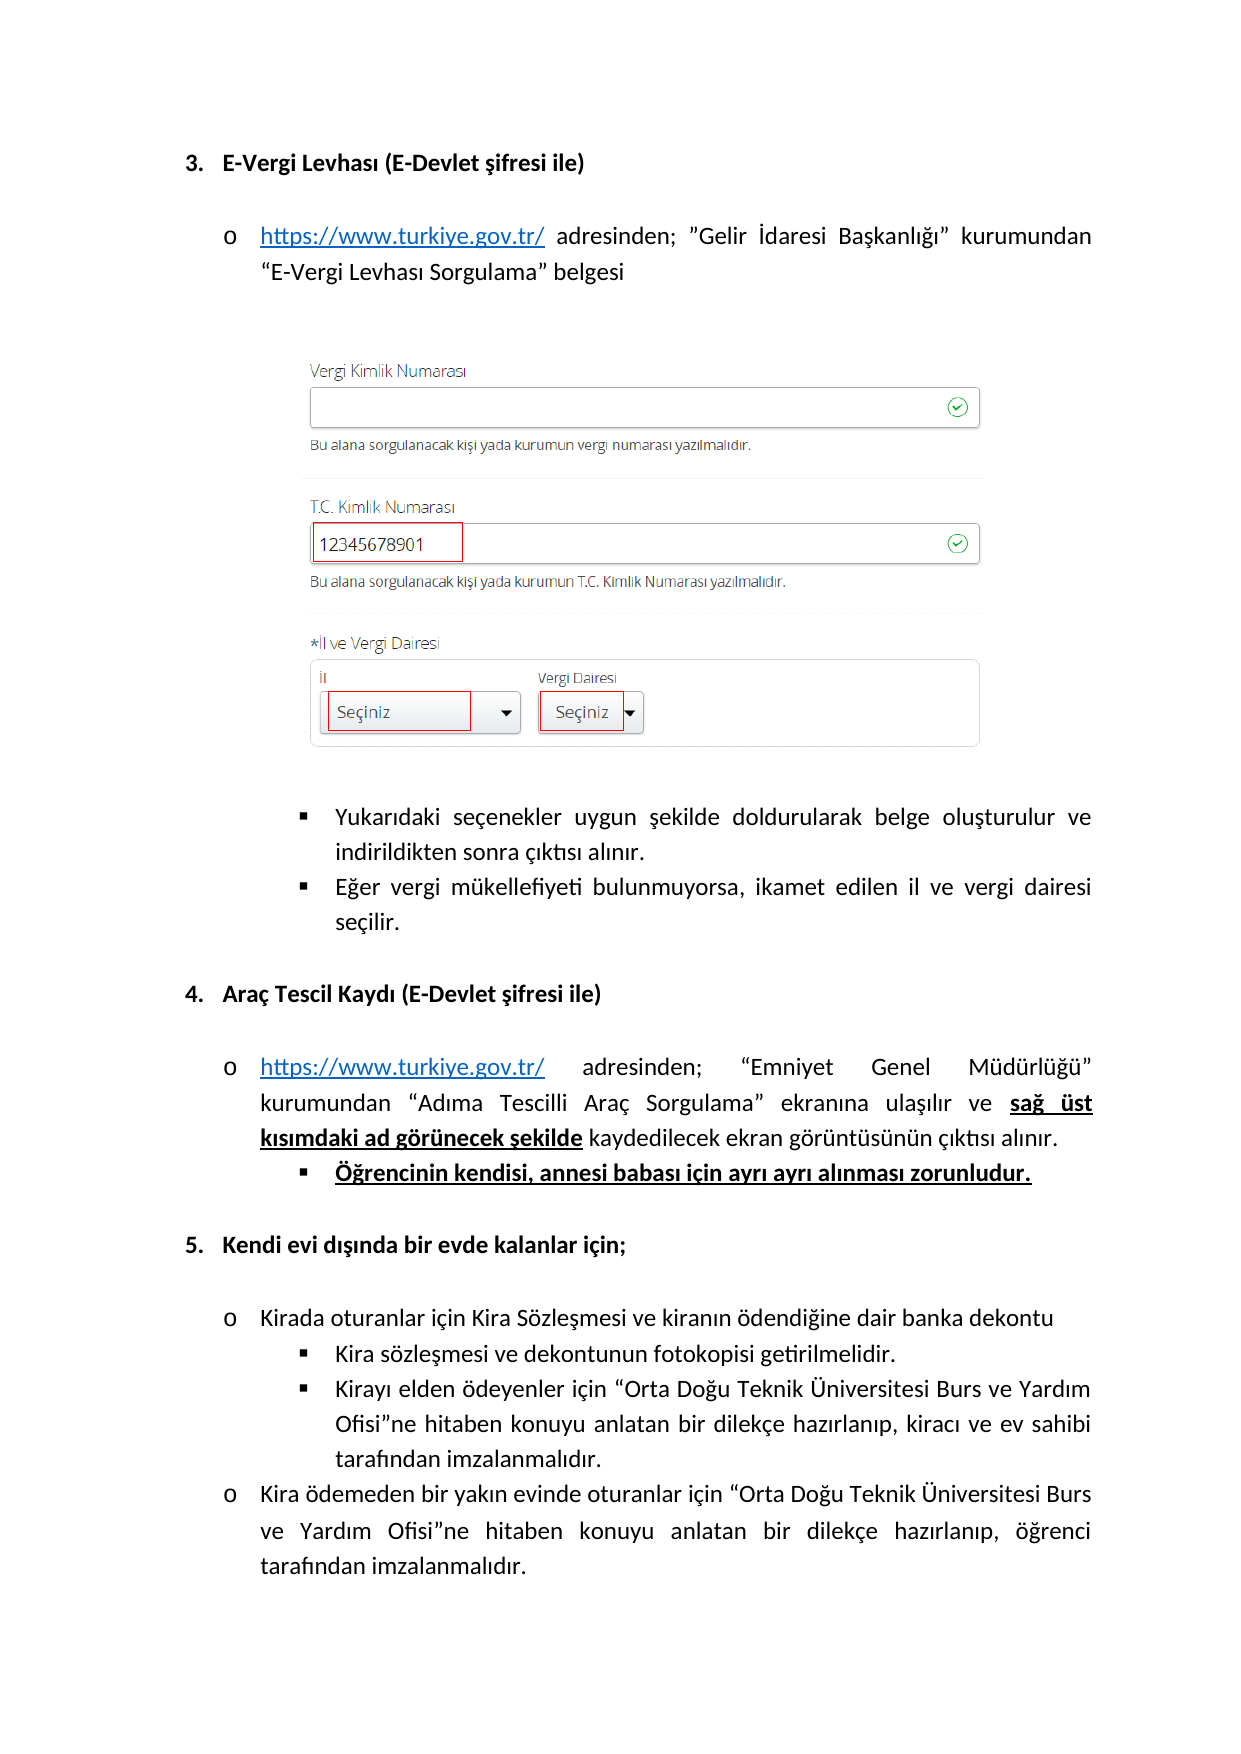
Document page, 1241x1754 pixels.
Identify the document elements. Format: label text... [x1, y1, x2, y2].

list Eğer vergi mükellefiyeti bulunmuyorsa, ikamet edilen il ve vergi dairesi seçilir. [298, 871, 1093, 936]
list Kira sözleşmesi ve dekontunun fotokopisi getirilmelidir. [298, 1338, 1093, 1369]
list E-Vergi Levhası (E-Devlet şifresi ile) [185, 148, 1093, 178]
picture [295, 328, 985, 760]
list Kirayı elden ödeyenler için “Orta Doğu Teknik Üniversitesi Burs ve Yardım Ofisi”ne hitaben konuyu anlatan bir dilekçe hazırlanıp, kiracı ve ev sahibi tarafından imzalanmalıdır. [298, 1373, 1093, 1474]
list Kira ödemeden bir yakın evinde oturanlar için “Orta Doğu Teknik Üniversitesi Burs ve Yardım Ofisi”ne hitaben konuyu anlatan bir dilekçe hazırlanıp, öğrenci tarafından imzalanmalıdır. [223, 1478, 1093, 1580]
list Kendi evi dışında bir evde kalanlar için; [185, 1229, 1093, 1260]
list Araç Tescil Kaydı (E-Devlet şifresi ile) [185, 978, 1093, 1009]
list Kirada oturanlar için Kira Sözleşmesi ve kiranın ödendiğine dair banka dekontu [223, 1302, 1093, 1334]
list Öğrencinin kendisi, annesi babası için ayrı ayrı alınması zorunludur. [298, 1157, 1093, 1188]
list Yukarıdaki seçenekler uygun şekilde doldurularak belge oluşturulur ve indirildikten sonra çıktısı alınır. [298, 801, 1093, 866]
list https://www.turkiye.gov.tr/ adresinden; “Emniyet Genel Müdürlüğü” kurumundan “Adıma Tescilli Araç Sorgulama” ekranına ulaşılır ve sağ üst kısımdaki ad görünecek şekilde kaydedilecek ekran görüntüsünün çıktısı alınır. [223, 1051, 1093, 1153]
list https://www.turkiye.gov.tr/ adresinden; ”Gelir İdaresi Başkanlığı” kurumundan “E-Vergi Levhası Sorgulama” belgesi [223, 220, 1093, 287]
